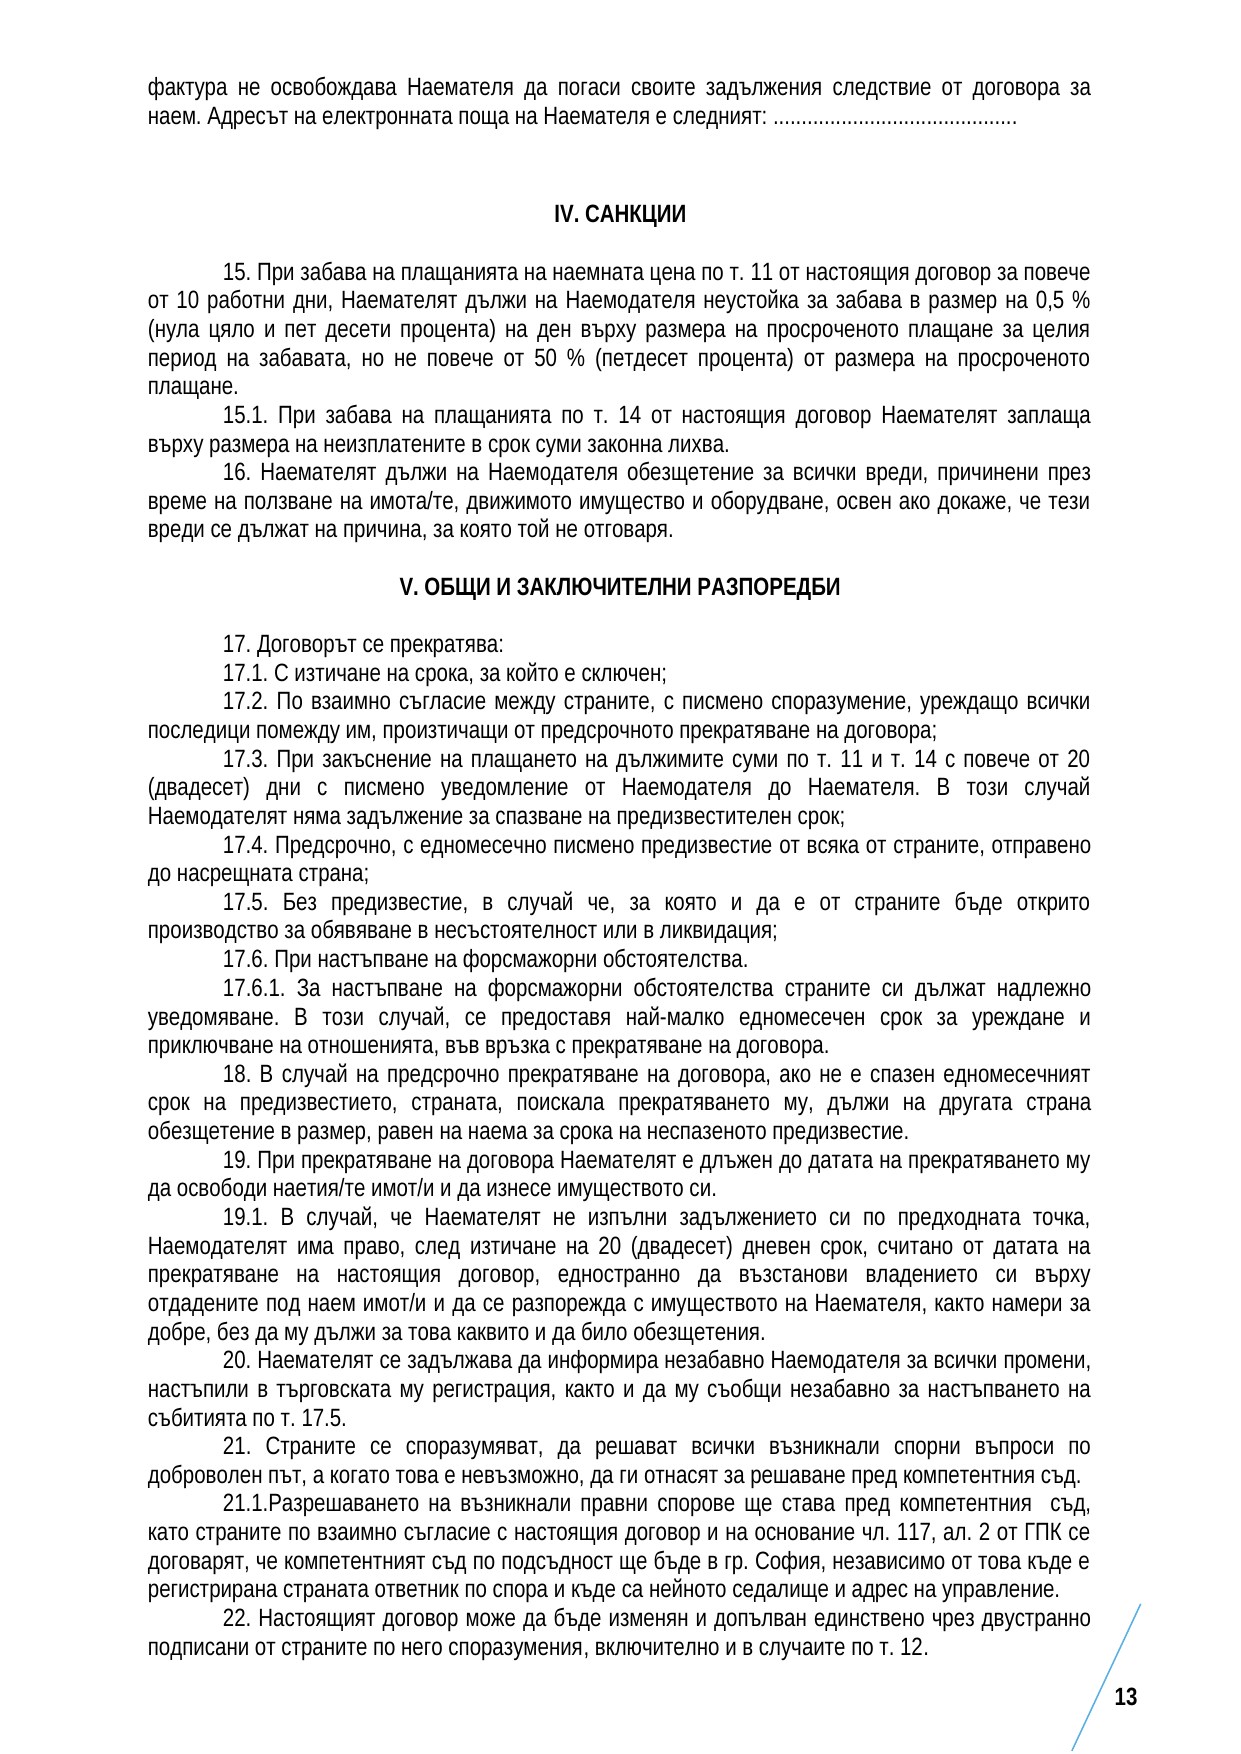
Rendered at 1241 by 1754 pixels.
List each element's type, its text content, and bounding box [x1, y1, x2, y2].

text 17.6. При настъпване на форсмажорни обстоятелства. [148, 944, 1092, 973]
text 17.2. По взаимно съгласие между страните, с писмено споразумение, уреждащо всички последици помежду им, произтичащи от предсрочното прекратяване на договора; [148, 686, 1092, 744]
text 18. В случай на предсрочно прекратяване на договора, ако не е спазен едномесечният срок на предизвестието, страната, поискала прекратяването му, дължи на другата страна обезщетение в размер, равен на наема за срока на неспазеното предизвестие. [148, 1059, 1092, 1145]
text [148, 72, 1092, 129]
text 17.6.1. За настъпване на форсмажорни обстоятелства страните си дължат надлежно уведомяване. В този случай, се предоставя най-малко едномесечен срок за уреждане и приключване на отношенията, във връзка с прекратяване на договора. [148, 973, 1092, 1059]
text 21.1.Разрешаването на възникнали правни спорове ще става пред компетентния съд, като страните по взаимно съгласие с настоящия договор и на основание чл. 117, ал. 2 от ГПК се договарят, че компетентният съд по подсъдност ще бъде в гр. София, независимо от това къде е регистрирана страната ответник по спора и къде са нейното седалище и адрес на управление. [148, 1488, 1092, 1603]
text 17.5. Без предизвестие, в случай че, за която и да е от страните бъде открито производство за обявяване в несъстоятелност или в ликвидация; [148, 887, 1092, 944]
text 17.3. При закъснение на плащането на дължимите суми по т. 11 и т. 14 с повече от 20 (двадесет) дни с писмено уведомление от Наемодателя до Наемателя. В този случай Наемодателят няма задължение за спазване на предизвестителен срок; [148, 744, 1092, 829]
text IV. САНКЦИИ [148, 199, 1092, 228]
text 21. Страните се споразумяват, да решават всички възникнали спорни въпроси по доброволен път, а когато това е невъзможно, да ги отнасят за решаване пред компетентния съд. [148, 1431, 1092, 1488]
text 19.1. В случай, че Наемателят не изпълни задължението си по предходната точка, Наемодателят има право, след изтичане на 20 (двадесет) дневен срок, считано от датата на прекратяване на настоящия договор, едностранно да възстанови владението си върху отдадените под наем имот/и и да се разпорежда с имуществото на Наемателя, както намери за добре, без да му дължи за това каквито и да било обезщетения. [148, 1202, 1092, 1345]
text 17.1. С изтичане на срока, за който е сключен; [148, 658, 1092, 686]
text 15.1. При забава на плащанията по т. 14 от настоящия договор Наемателят заплаща върху размера на неизплатените в срок суми законна лихва. [148, 400, 1092, 457]
text 22. Настоящият договор може да бъде изменян и допълван единствено чрез двустранно подписани от страните по него споразумения, включително и в случаите по т. 12. [148, 1603, 1092, 1660]
text 17. Договорът се прекратява: [148, 629, 1092, 658]
text 20. Наемателят се задължава да информира незабавно Наемодателя за всички промени, настъпили в търговската му регистрация, както и да му съобщи незабавно за настъпването на събитията по т. 17.5. [148, 1345, 1092, 1431]
text V. ОБЩИ И ЗАКЛЮЧИТЕЛНИ РАЗПОРЕДБИ [148, 572, 1092, 600]
text 15. При забава на плащанията на наемната цена по т. 11 от настоящия договор за повече от 10 работни дни, Наемателят дължи на Наемодателя неустойка за забава в размер на 0,5 % (нула цяло и пет десети процента) на ден върху размера на просроченото плащане за целия период на забавата, но не повече от 50 % (петдесет процента) от размера на просроченото плащане. [148, 257, 1092, 400]
text 19. При прекратяване на договора Наемателят е длъжен до датата на прекратяването му да освободи наетия/те имот/и и да изнесе имуществото си. [148, 1145, 1092, 1202]
text 17.4. Предсрочно, с едномесечно писмено предизвестие от всяка от страните, отправено до насрещната страна; [148, 829, 1092, 887]
text 16. Наемателят дължи на Наемодателя обезщетение за всички вреди, причинени през време на ползване на имота/те, движимото имущество и оборудване, освен ако докаже, че тези вреди се дължат на причина, за която той не отговаря. [148, 457, 1092, 543]
